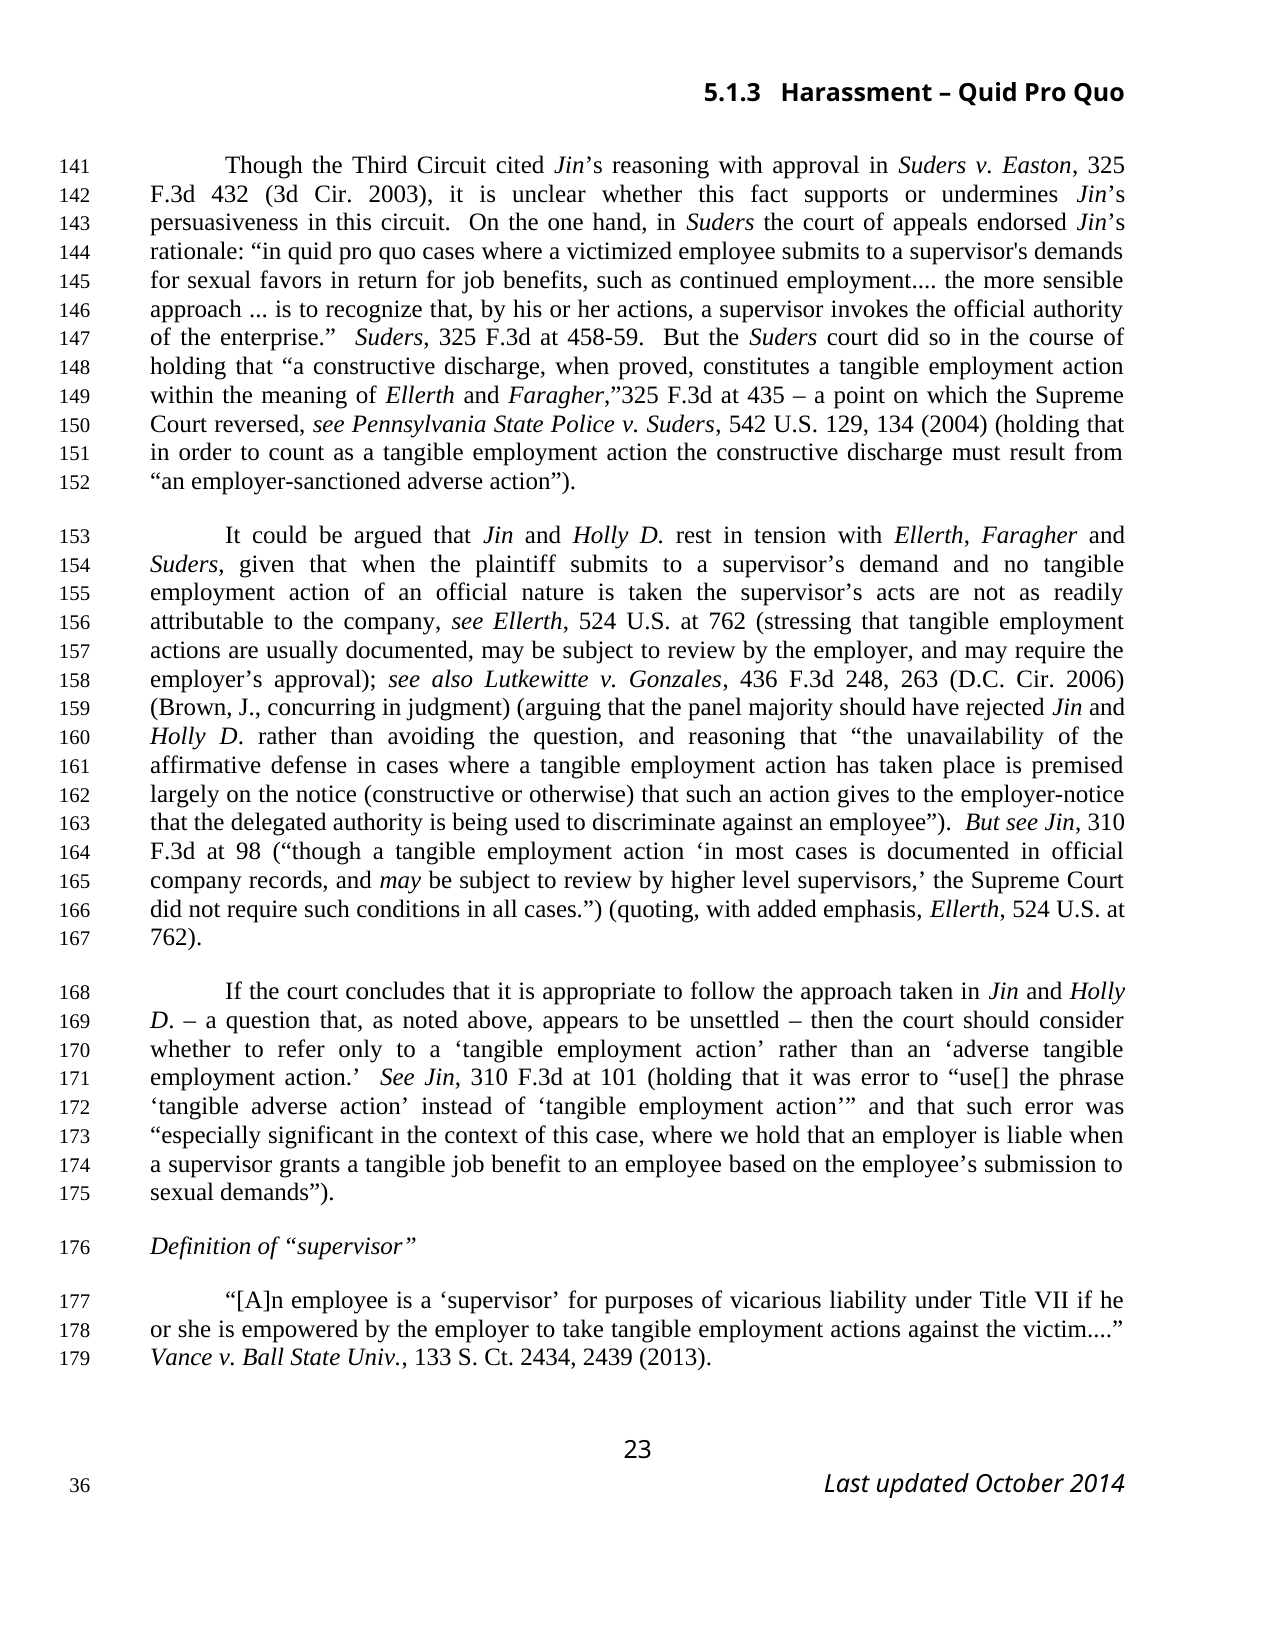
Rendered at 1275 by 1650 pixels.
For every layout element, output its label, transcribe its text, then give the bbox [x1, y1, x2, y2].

text Definition of “supervisor” [150, 1231, 1125, 1260]
text “[A]n employee is a ‘supervisor’ for purposes of vicarious liability under Title VII if he or she is empowered by the employer to take tangible employment actions against the victim....” Vance v. Ball State Univ., 133 S. Ct. 2434, 2439 (2013). [150, 1285, 1125, 1371]
text If the court concludes that it is appropriate to follow the approach taken in Jin and Holly D. – a question that, as noted above, appears to be unsettled – then the court should consider whether to refer only to a ‘tangible employment action’ rather than an ‘adverse tangible employment action.’ See Jin, 310 F.3d at 101 (holding that it was error to “use[] the phrase ‘tangible adverse action’ instead of ‘tangible employment action’” and that such error was “especially significant in the context of this case, where we hold that an employer is liable when a supervisor grants a tangible job benefit to an employee based on the employee’s submission to sexual demands”). [150, 976, 1125, 1206]
text Though the Third Circuit cited Jin’s reasoning with approval in Suders v. Easton, 325 F.3d 432 (3d Cir. 2003), it is unclear whether this fact supports or undermines Jin’s persuasiveness in this circuit. On the one hand, in Suders the court of appeals endorsed Jin’s rationale: “in quid pro quo cases where a victimized employee submits to a supervisor's demands for sexual favors in return for job benefits, such as continued employment.... the more sensible approach ... is to recognize that, by his or her actions, a supervisor invokes the official authority of the enterprise.” Suders, 325 F.3d at 458-59. But the Suders court did so in the course of holding that “a constructive discharge, when proved, constitutes a tangible employment action within the meaning of Ellerth and Faragher,”325 F.3d at 435 – a point on which the Supreme Court reversed, see Pennsylvania State Police v. Suders, 542 U.S. 129, 134 (2004) (holding that in order to count as a tangible employment action the constructive discharge must result from “an employer-sanctioned adverse action”). [150, 150, 1125, 495]
text It could be argued that Jin and Holly D. rest in tension with Ellerth, Faragher and Suders, given that when the plaintiff submits to a supervisor’s demand and no tangible employment action of an official nature is taken the supervisor’s acts are not as readily attributable to the company, see Ellerth, 524 U.S. at 762 (stressing that tangible employment actions are usually documented, may be subject to review by the employer, and may require the employer’s approval); see also Lutkewitte v. Gonzales, 436 F.3d 248, 263 (D.C. Cir. 2006) (Brown, J., concurring in judgment) (arguing that the panel majority should have rejected Jin and Holly D. rather than avoiding the question, and reasoning that “the unavailability of the affirmative defense in cases where a tangible employment action has taken place is premised largely on the notice (constructive or otherwise) that such an action gives to the employer-notice that the delegated authority is being used to discriminate against an employee”). But see Jin, 310 F.3d at 98 (“though a tangible employment action ‘in most cases is documented in official company records, and may be subject to review by higher level supervisors,’ the Supreme Court did not require such conditions in all cases.”) (quoting, with added emphasis, Ellerth, 524 U.S. at 762). [150, 520, 1125, 951]
